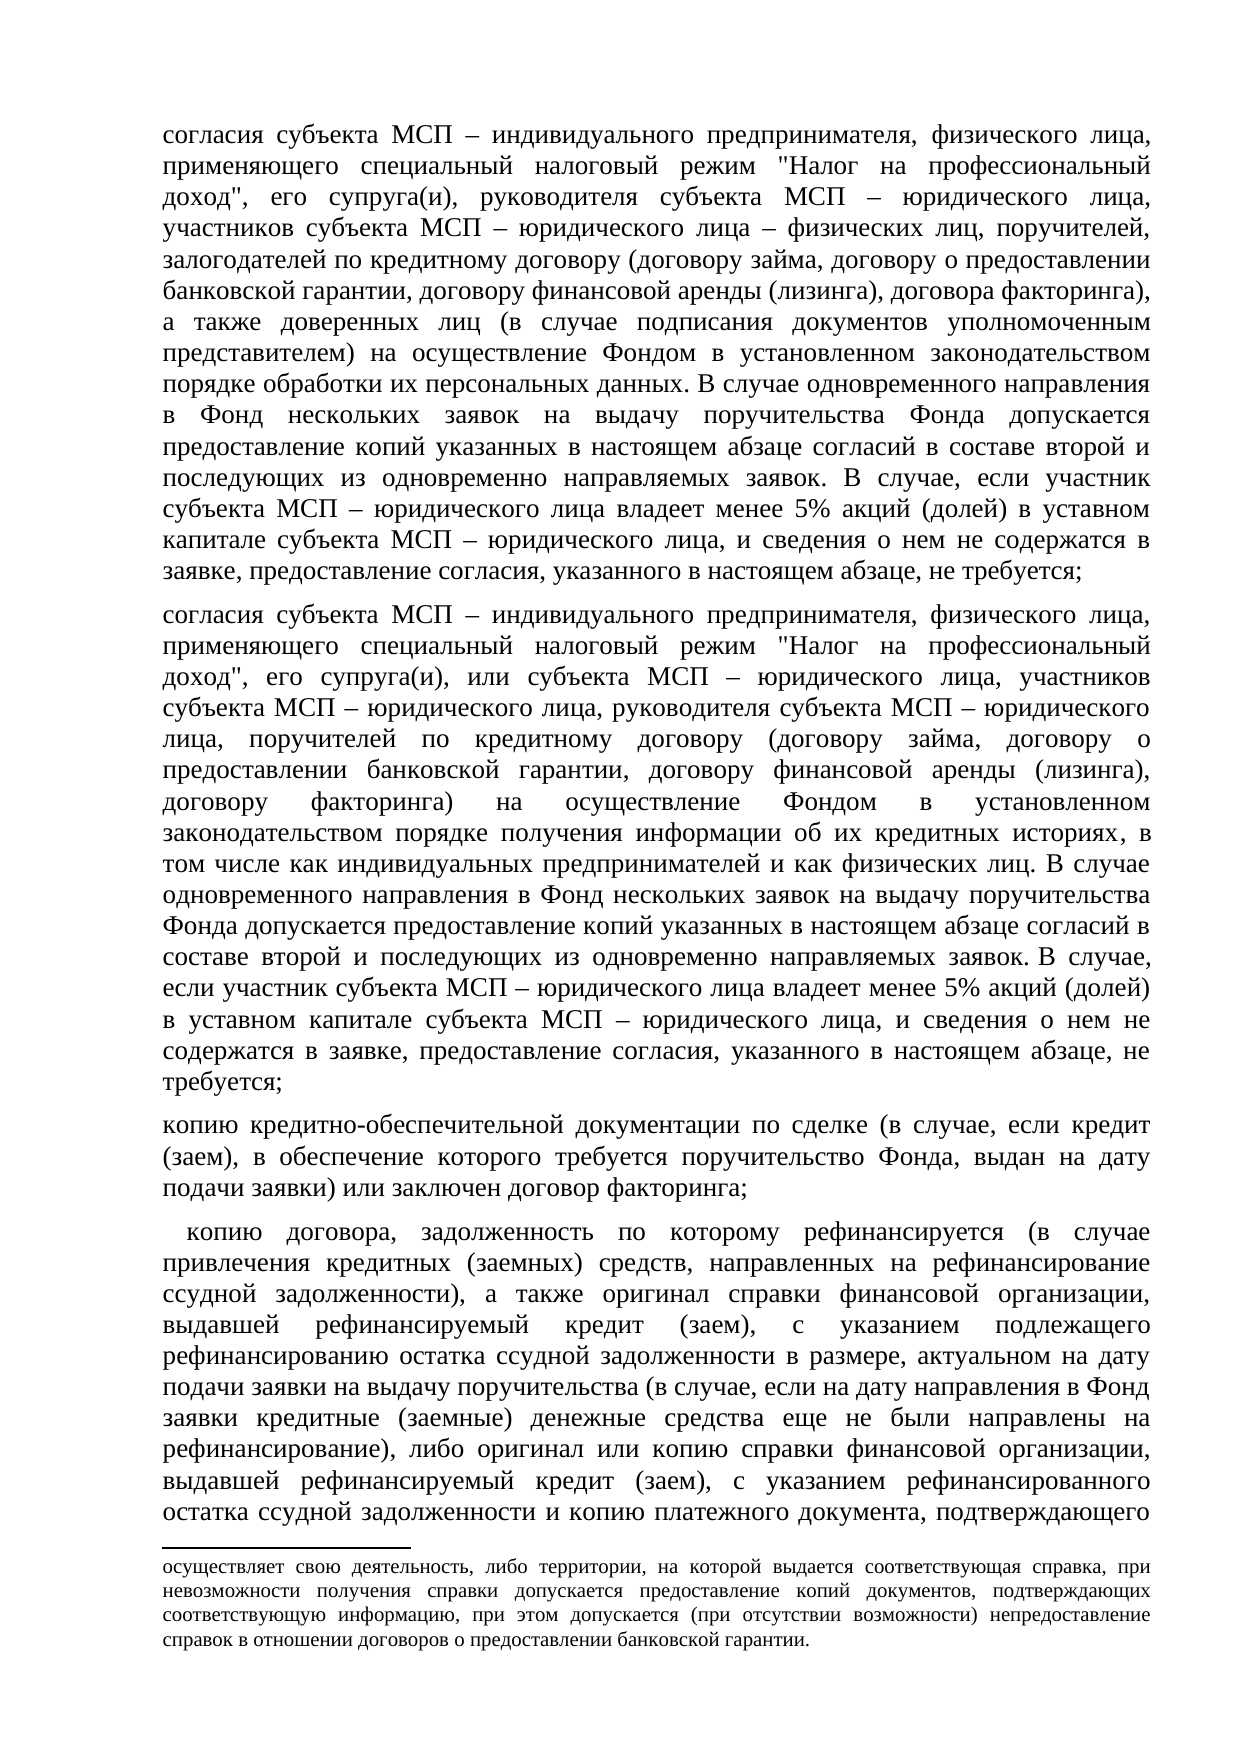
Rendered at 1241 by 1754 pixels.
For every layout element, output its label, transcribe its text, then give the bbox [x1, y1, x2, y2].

text копию кредитно-обеспечительной документации по сделке (в случае, если кредит (заем), в обеспечение которого требуется поручительство Фонда, выдан на дату подачи заявки) или заключен договор факторинга; [162, 1109, 1152, 1202]
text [162, 1214, 1152, 1526]
text согласия субъекта МСП – индивидуального предпринимателя, физического лица, применяющего специальный налоговый режим "Налог на профессиональный доход", его супруга(и), или субъекта МСП – юридического лица, участников субъекта МСП – юридического лица, руководителя субъекта МСП – юридического лица, поручителей по кредитному договору (договору займа, договору о предоставлении банковской гарантии, договору финансовой аренды (лизинга), договору факторинга) на осуществление Фондом в установленном законодательством порядке получения информации об их кредитных историях, в том числе как индивидуальных предпринимателей и как физических лиц. В случае одновременного направления в Фонд нескольких заявок на выдачу поручительства Фонда допускается предоставление копий указанных в настоящем абзаце согласий в составе второй и последующих из одновременно направляемых заявок. В случае, если участник субъекта МСП – юридического лица владеет менее 5% акций (долей) в уставном капитале субъекта МСП – юридического лица, и сведения о нем не содержатся в заявке, предоставление согласия, указанного в настоящем абзаце, не требуется; [162, 598, 1152, 1096]
text согласия субъекта МСП – индивидуального предпринимателя, физического лица, применяющего специальный налоговый режим "Налог на профессиональный доход", его супруга(и), руководителя субъекта МСП – юридического лица, участников субъекта МСП – юридического лица – физических лиц, поручителей, залогодателей по кредитному договору (договору займа, договору о предоставлении банковской гарантии, договору финансовой аренды (лизинга), договора факторинга), а также доверенных лиц (в случае подписания документов уполномоченным представителем) на осуществление Фондом в установленном законодательством порядке обработки их персональных данных. В случае одновременного направления в Фонд нескольких заявок на выдачу поручительства Фонда допускается предоставление копий указанных в настоящем абзаце согласий в составе второй и последующих из одновременно направляемых заявок. В случае, если участник субъекта МСП – юридического лица владеет менее 5% акций (долей) в уставном капитале субъекта МСП – юридического лица, и сведения о нем не содержатся в заявке, предоставление согласия, указанного в настоящем абзаце, не требуется; [162, 118, 1152, 585]
